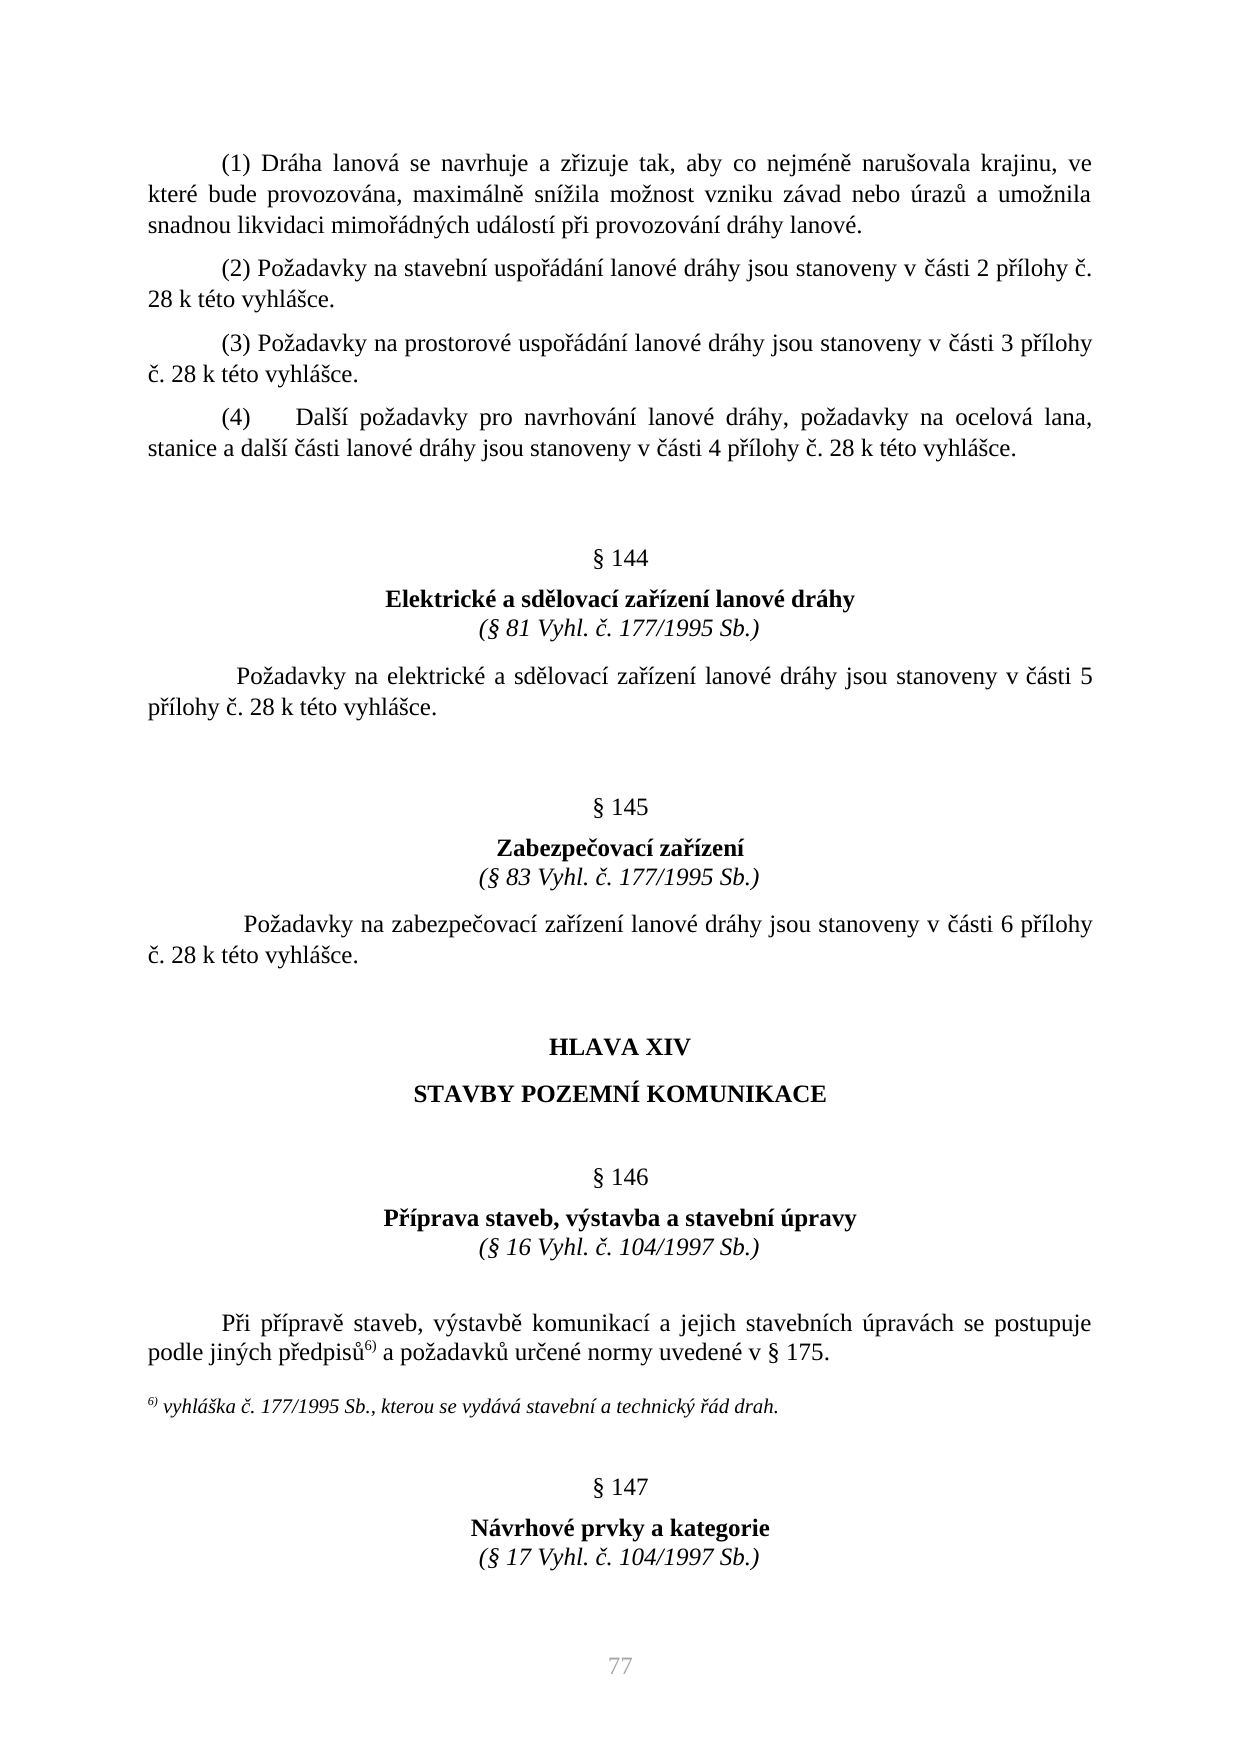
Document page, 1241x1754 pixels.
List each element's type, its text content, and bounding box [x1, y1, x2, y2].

text § 145 [148, 792, 1093, 820]
text (1) Dráha lanová se navrhuje a zřizuje tak, aby co nejméně narušovala krajinu, ve které bude provozována, maximálně snížila možnost vzniku závad nebo úrazů a umožnila snadnou likvidaci mimořádných událostí při provozování dráhy lanové. [148, 148, 1093, 238]
text § 147 [148, 1472, 1093, 1501]
text § 146 [148, 1162, 1093, 1191]
text (§ 83 Vyhl. č. 177/1995 Sb.) [148, 862, 1093, 890]
text HLAVA XIV [148, 1032, 1093, 1060]
text (2) Požadavky na stavební uspořádání lanové dráhy jsou stanoveny v části 2 přílohy č. 28 k této vyhlášce. [148, 253, 1093, 313]
text 6) vyhláška č. 177/1995 Sb., kterou se vydává stavební a technický řád drah. [148, 1394, 1093, 1418]
text Příprava staveb, výstavba a stavební úpravy [148, 1203, 1093, 1232]
text (3) Požadavky na prostorové uspořádání lanové dráhy jsou stanoveny v části 3 přílohy č. 28 k této vyhlášce. [148, 328, 1093, 388]
text (§ 17 Vyhl. č. 104/1997 Sb.) [148, 1542, 1093, 1571]
text STAVBY POZEMNÍ KOMUNIKACE [148, 1079, 1093, 1108]
list Další požadavky pro navrhování lanové dráhy, požadavky na ocelová lana, stanice a další části lanové dráhy jsou stanoveny v části 4 přílohy č. 28 k této vyhlášce. [148, 402, 1093, 462]
text Při přípravě staveb, výstavbě komunikací a jejich stavebních úpravách se postupuje podle jiných předpisů6) a požadavků určené normy uvedené v § 175. [148, 1308, 1093, 1366]
text Požadavky na zabezpečovací zařízení lanové dráhy jsou stanoveny v části 6 přílohy č. 28 k této vyhlášce. [148, 909, 1093, 969]
text (§ 16 Vyhl. č. 104/1997 Sb.) [148, 1232, 1093, 1261]
text Požadavky na elektrické a sdělovací zařízení lanové dráhy jsou stanoveny v části 5 přílohy č. 28 k této vyhlášce. [148, 661, 1093, 721]
text Elektrické a sdělovací zařízení lanové dráhy [148, 584, 1093, 613]
text § 144 [148, 543, 1093, 572]
text Návrhové prvky a kategorie [148, 1513, 1093, 1542]
text (§ 81 Vyhl. č. 177/1995 Sb.) [148, 613, 1093, 642]
text Zabezpečovací zařízení [148, 833, 1093, 862]
